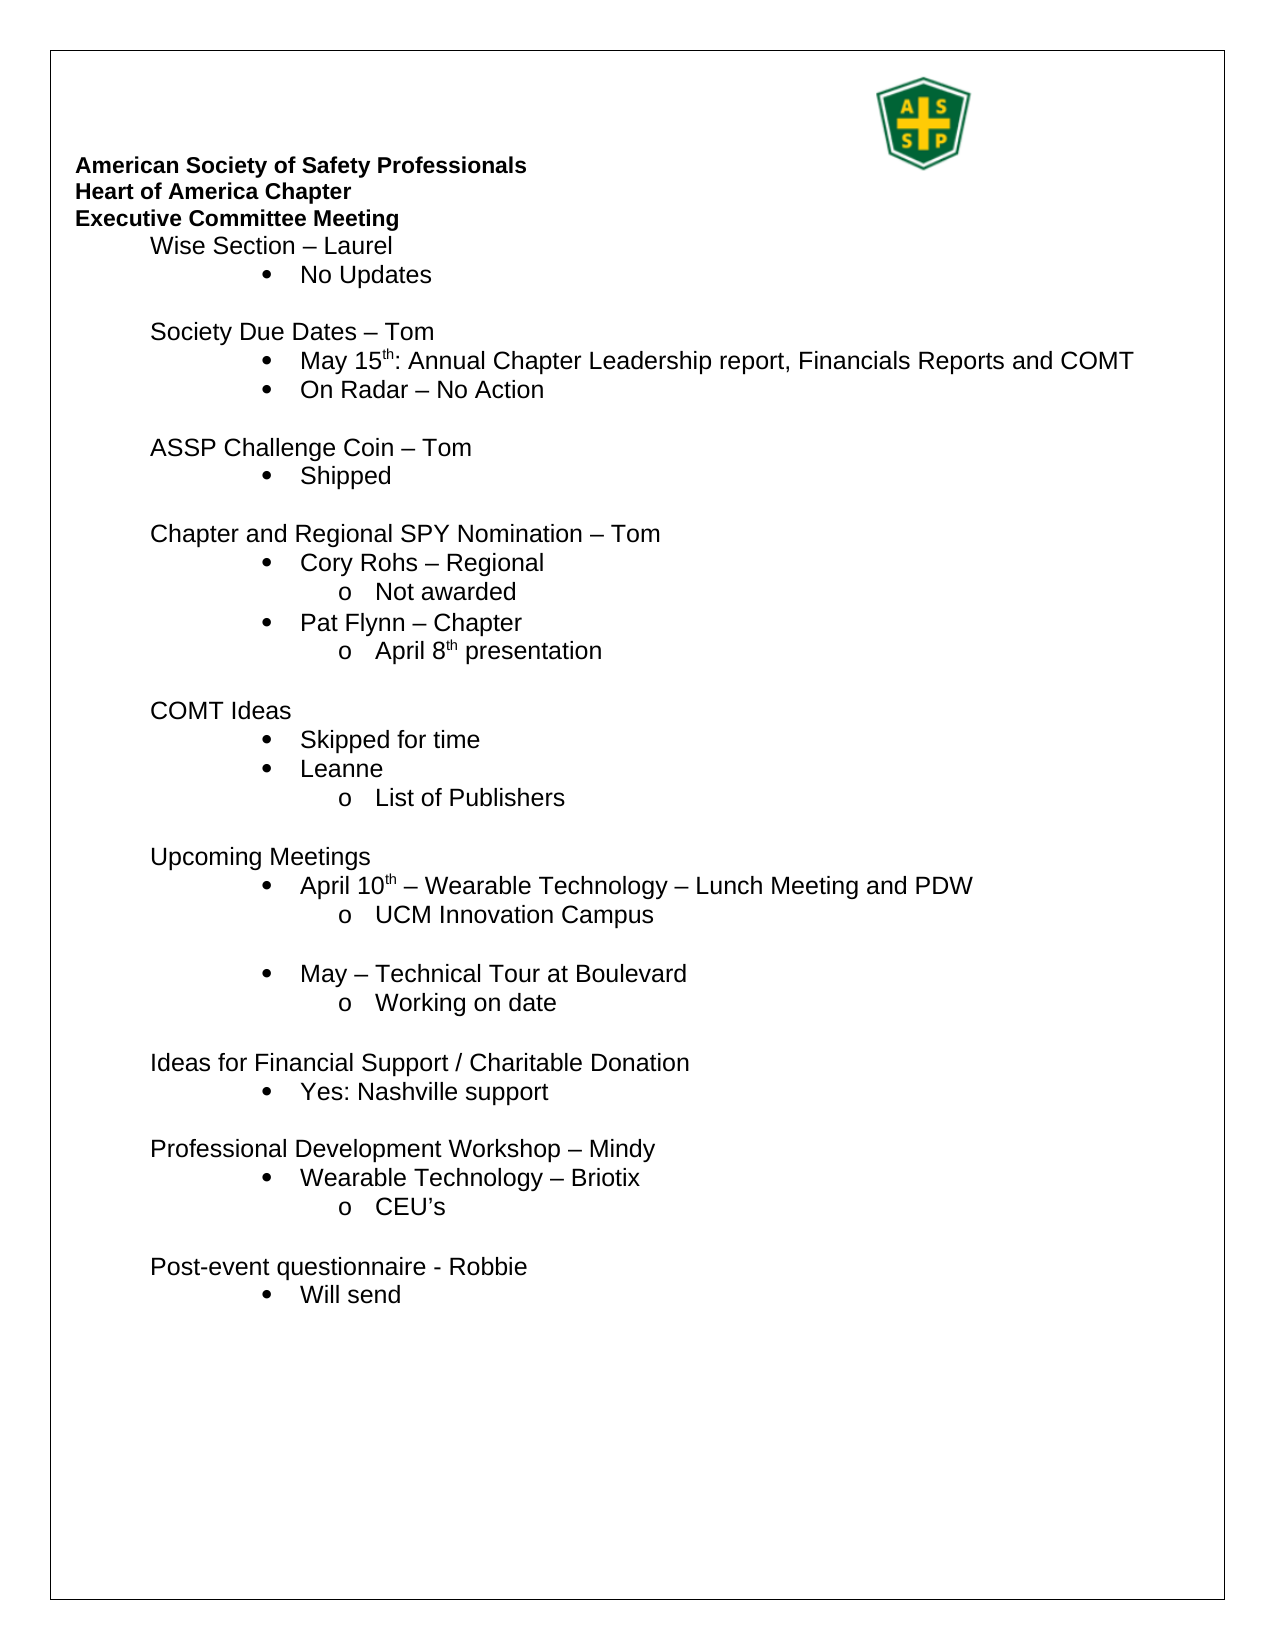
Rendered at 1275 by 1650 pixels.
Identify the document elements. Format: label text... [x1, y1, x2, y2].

list May – Technical Tour at Boulevard [262, 959, 1200, 988]
text Ideas for Financial Support / Charitable Donation [150, 1048, 1200, 1077]
text Chapter and Regional SPY Nomination – Tom [150, 519, 1200, 548]
list CEU’s [337, 1192, 1200, 1223]
list Will send [262, 1280, 1200, 1309]
text COMT Ideas [150, 696, 1200, 725]
text Post-event questionnaire - Robbie [150, 1252, 1200, 1280]
list Pat Flynn – Chapter [262, 607, 1200, 636]
picture [870, 75, 976, 174]
list On Radar – No Action [262, 375, 1200, 404]
text Wise Section – Laurel [150, 231, 1200, 260]
text Upcoming Meetings [150, 842, 1200, 871]
list Leanne [262, 754, 1200, 782]
text Society Due Dates – Tom [150, 317, 1200, 346]
text ASSP Challenge Coin – Tom [150, 433, 1200, 461]
text Professional Development Workshop – Mindy [150, 1134, 1200, 1163]
list Skipped for time [262, 725, 1200, 754]
list April 10th – Wearable Technology – Lunch Meeting and PDW [262, 871, 1200, 900]
list Working on date [337, 988, 1200, 1019]
list May 15th: Annual Chapter Leadership report, Financials Reports and COMT [262, 346, 1200, 375]
list Yes: Nashville support [262, 1077, 1200, 1106]
list Shipped [262, 461, 1200, 490]
list List of Publishers [337, 782, 1200, 813]
list Not awarded [337, 577, 1200, 607]
list No Updates [262, 260, 1200, 289]
list April 8th presentation [337, 636, 1200, 667]
list Cory Rohs – Regional [262, 548, 1200, 577]
list UCM Innovation Campus [337, 900, 1200, 931]
list Wearable Technology – Briotix [262, 1163, 1200, 1192]
